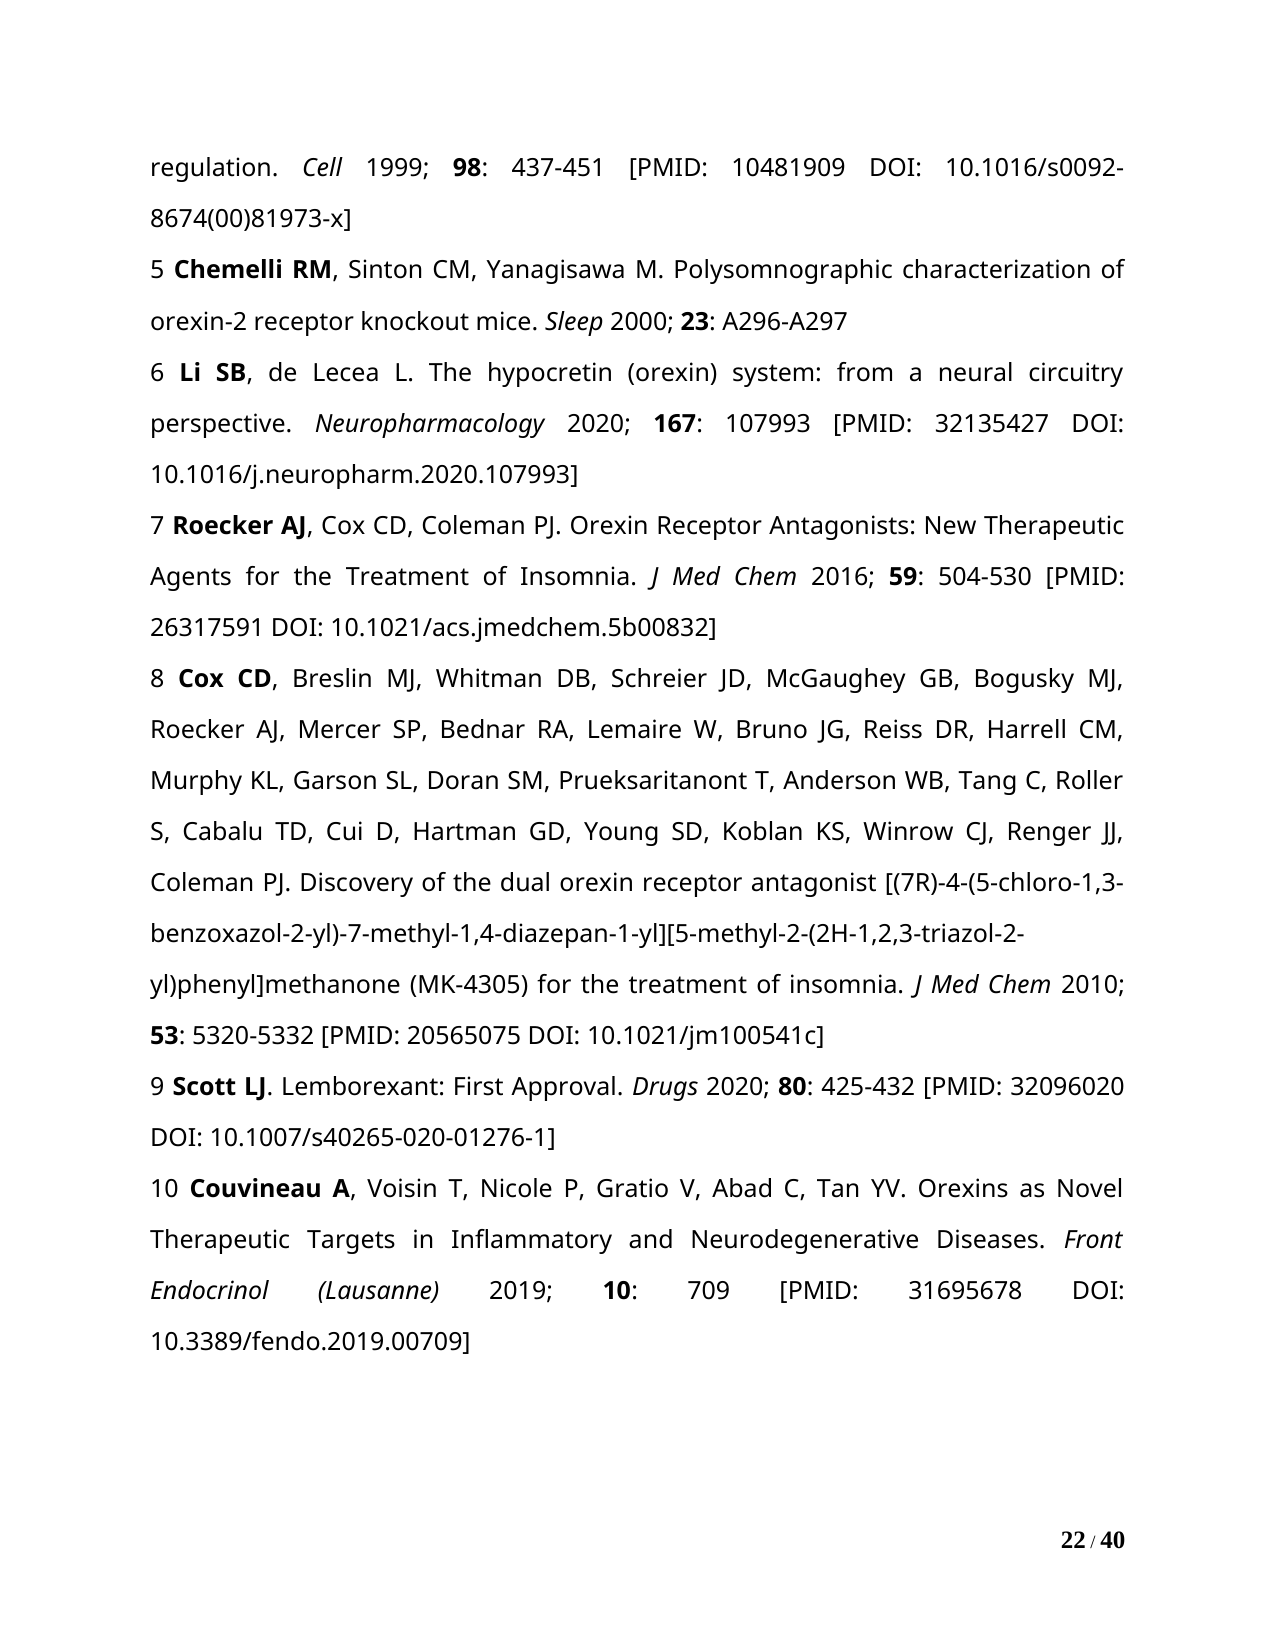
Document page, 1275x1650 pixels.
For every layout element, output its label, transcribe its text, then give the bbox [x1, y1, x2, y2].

text 8 Cox CD, Breslin MJ, Whitman DB, Schreier JD, McGaughey GB, Bogusky MJ, Roecker AJ, Mercer SP, Bednar RA, Lemaire W, Bruno JG, Reiss DR, Harrell CM, Murphy KL, Garson SL, Doran SM, Prueksaritanont T, Anderson WB, Tang C, Roller S, Cabalu TD, Cui D, Hartman GD, Young SD, Koblan KS, Winrow CJ, Renger JJ, Coleman PJ. Discovery of the dual orexin receptor antagonist [(7R)-4-(5-chloro-1,3-benzoxazol-2-yl)-7-methyl-1,4-diazepan-1-yl][5-methyl-2-(2H-1,2,3-triazol-2-yl)phenyl]methanone (MK-4305) for the treatment of insomnia. J Med Chem 2010; 53: 5320-5332 [PMID: 20565075 DOI: 10.1021/jm100541c] [150, 660, 1125, 1052]
text 10 Couvineau A, Voisin T, Nicole P, Gratio V, Abad C, Tan YV. Orexins as Novel Therapeutic Targets in Inflammatory and Neurodegenerative Diseases. Front Endocrinol (Lausanne) 2019; 10: 709 [PMID: 31695678 DOI: 10.3389/fendo.2019.00709] [150, 1171, 1125, 1358]
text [150, 150, 1125, 235]
text 5 Chemelli RM, Sinton CM, Yanagisawa M. Polysomnographic characterization of orexin-2 receptor knockout mice. Sleep 2000; 23: A296-A297 [150, 252, 1125, 337]
text 7 Roecker AJ, Cox CD, Coleman PJ. Orexin Receptor Antagonists: New Therapeutic Agents for the Treatment of Insomnia. J Med Chem 2016; 59: 504-530 [PMID: 26317591 DOI: 10.1021/acs.jmedchem.5b00832] [150, 507, 1125, 643]
text 6 Li SB, de Lecea L. The hypocretin (orexin) system: from a neural circuitry perspective. Neuropharmacology 2020; 167: 107993 [PMID: 32135427 DOI: 10.1016/j.neuropharm.2020.107993] [150, 354, 1125, 490]
text 9 Scott LJ. Lemborexant: First Approval. Drugs 2020; 80: 425-432 [PMID: 32096020 DOI: 10.1007/s40265-020-01276-1] [150, 1069, 1125, 1154]
